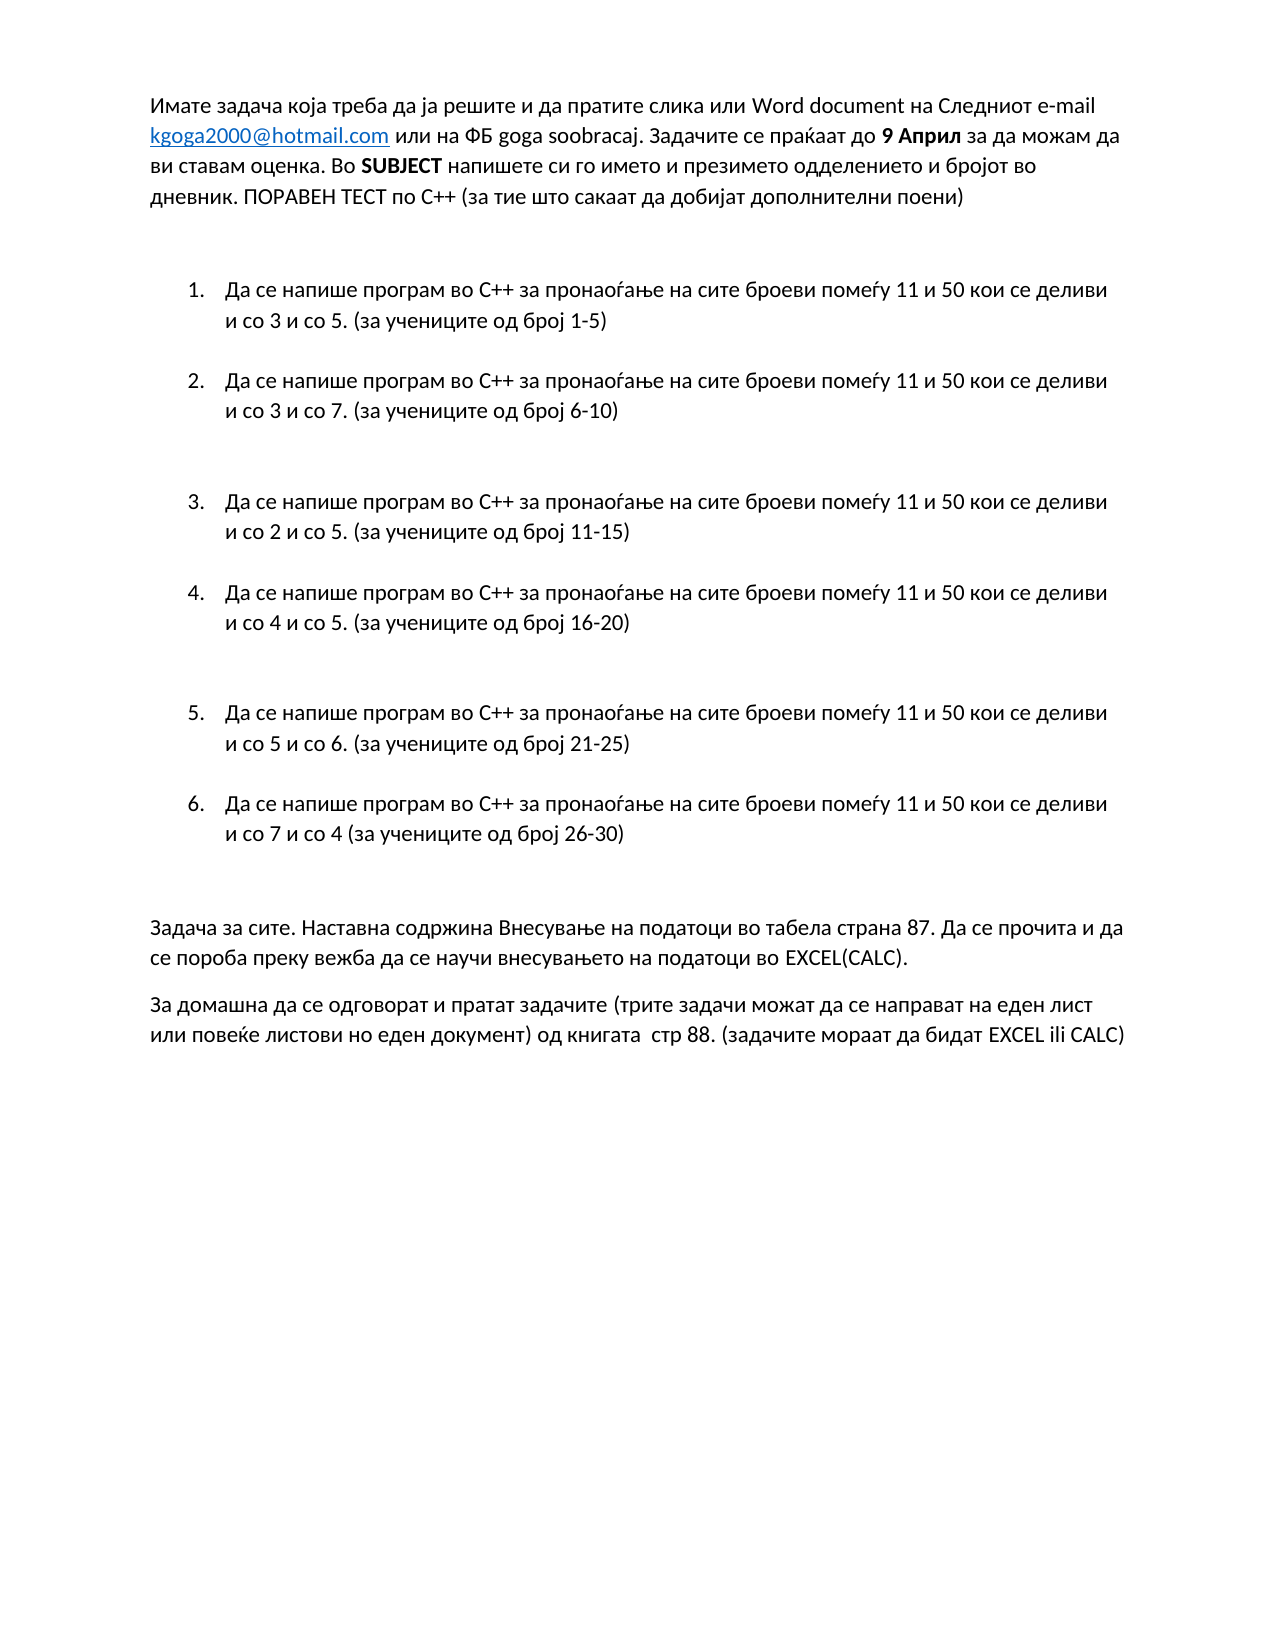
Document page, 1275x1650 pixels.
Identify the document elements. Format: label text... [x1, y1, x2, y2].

list Да се напише програм во C++ за пронаоѓање на сите броеви помеѓу 11 и 50 кои се деливи и со 3 и со 7. (за учениците од број 6-10) [187, 366, 1125, 424]
list Да се напише програм во C++ за пронаоѓање на сите броеви помеѓу 11 и 50 кои се деливи и со 3 и со 5. (за учениците од број 1-5) [187, 276, 1125, 334]
list Да се напише програм во C++ за пронаоѓање на сите броеви помеѓу 11 и 50 кои се деливи и со 2 и со 5. (за учениците од број 11-15) [187, 487, 1125, 545]
list Да се напише програм во C++ за пронаоѓање на сите броеви помеѓу 11 и 50 кои се деливи и со 5 и со 6. (за учениците од број 21-25) [187, 698, 1125, 757]
text Имате задача која треба да ја решите и да пратите слика или Word document на Следниот e-mail kgoga2000@hotmail.com или на ФБ goga soobracaj. Задачите се праќаат до 9 Април за да можам да ви ставам оценка. Во SUBJECT напишете си го името и презимето одделението и бројот во дневник. ПОРАВЕН ТЕСТ по С++ (за тие што сакаат да добијат дополнителни поени) [150, 91, 1125, 210]
text За домашна да се одговорат и пратат задачите (трите задачи можат да се направат на еден лист или повеќе листови но еден документ) од книгата стр 88. (задачите мораат да бидат EXCEL ili CALC) [150, 990, 1125, 1048]
list Да се напише програм во C++ за пронаоѓање на сите броеви помеѓу 11 и 50 кои се деливи и со 4 и со 5. (за учениците од број 16-20) [187, 578, 1125, 636]
list Да се напише програм во C++ за пронаоѓање на сите броеви помеѓу 11 и 50 кои се деливи и со 7 и со 4 (за учениците од број 26-30) [187, 789, 1125, 847]
text Задача за сите. Наставна содржина Внесување на податоци во табела страна 87. Да се прочита и да се пороба преку вежба да се научи внесувањето на податоци во EXCEL(CALC). [150, 913, 1125, 971]
